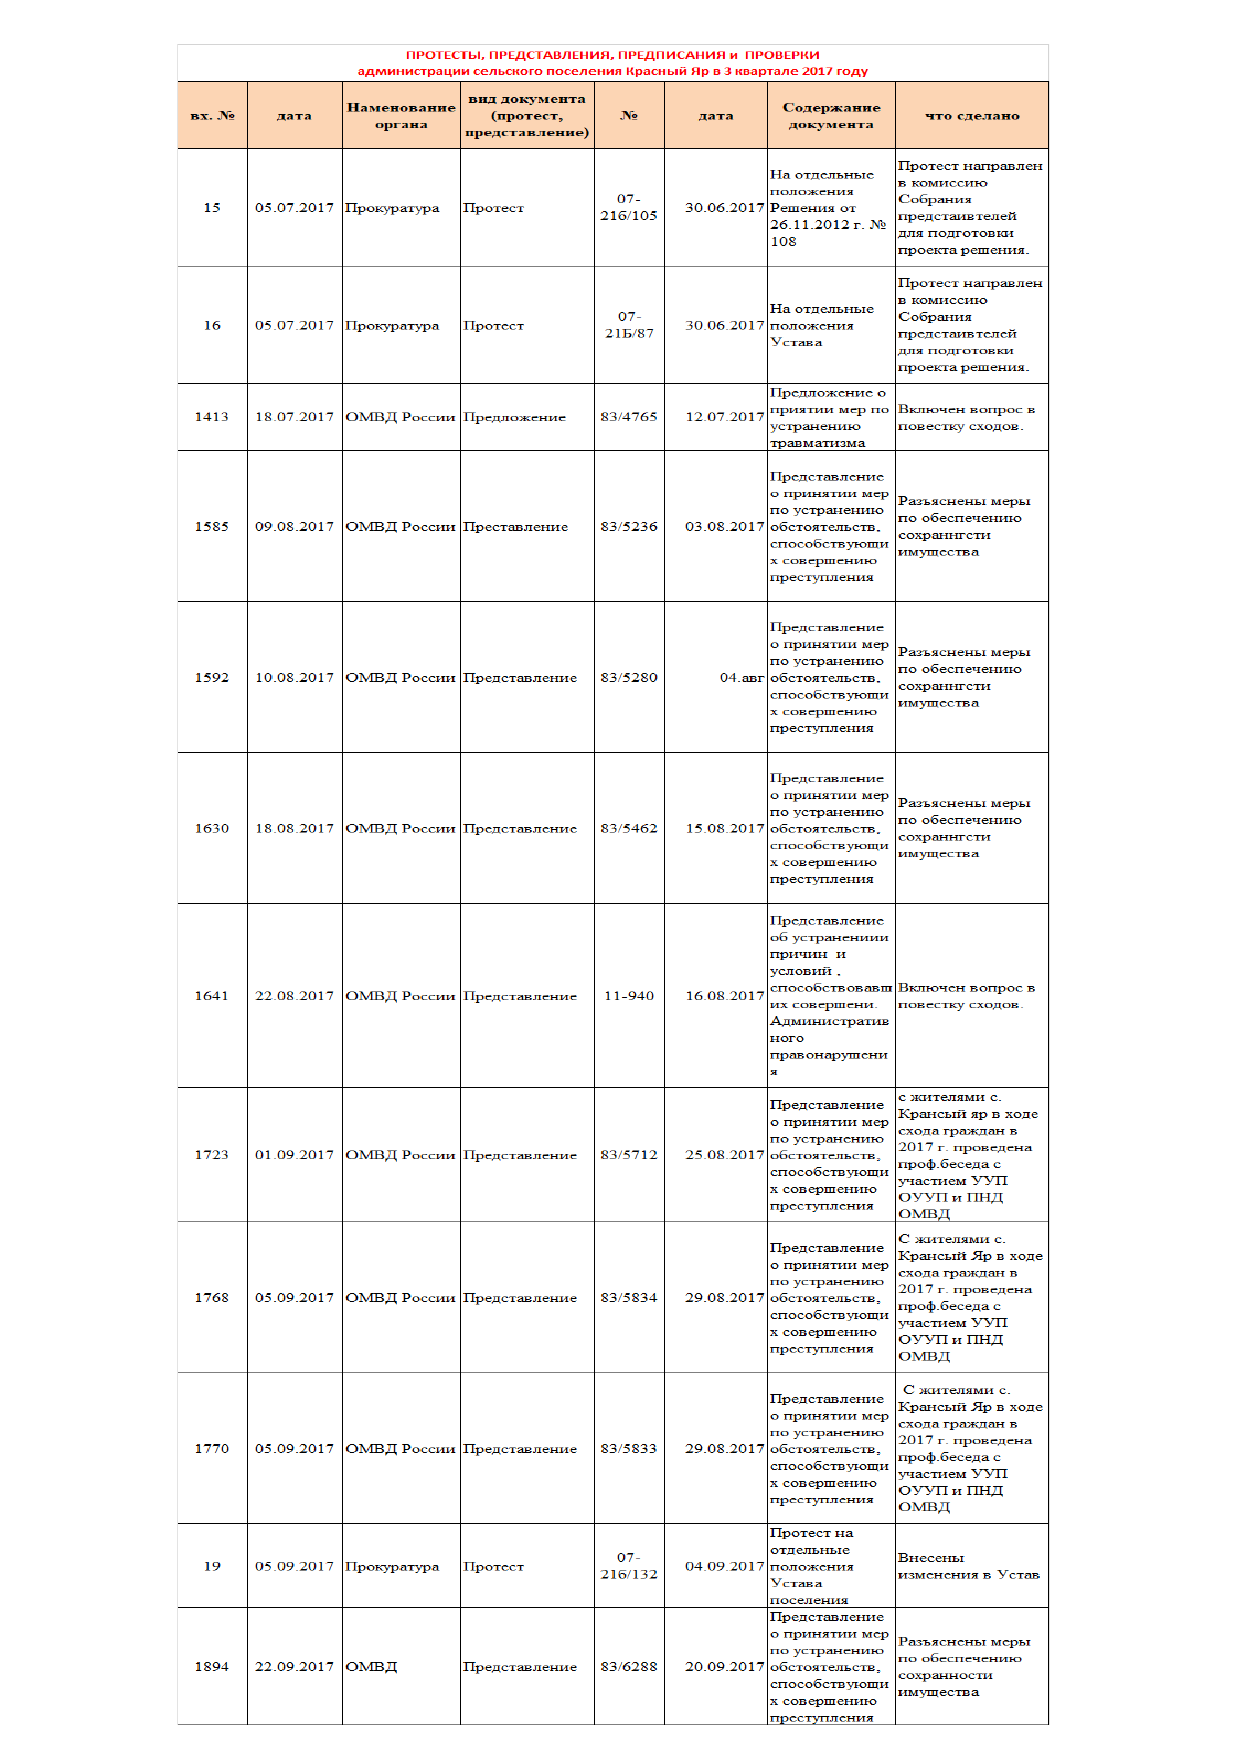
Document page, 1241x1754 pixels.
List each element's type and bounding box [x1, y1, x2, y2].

picture [177, 44, 1050, 1725]
